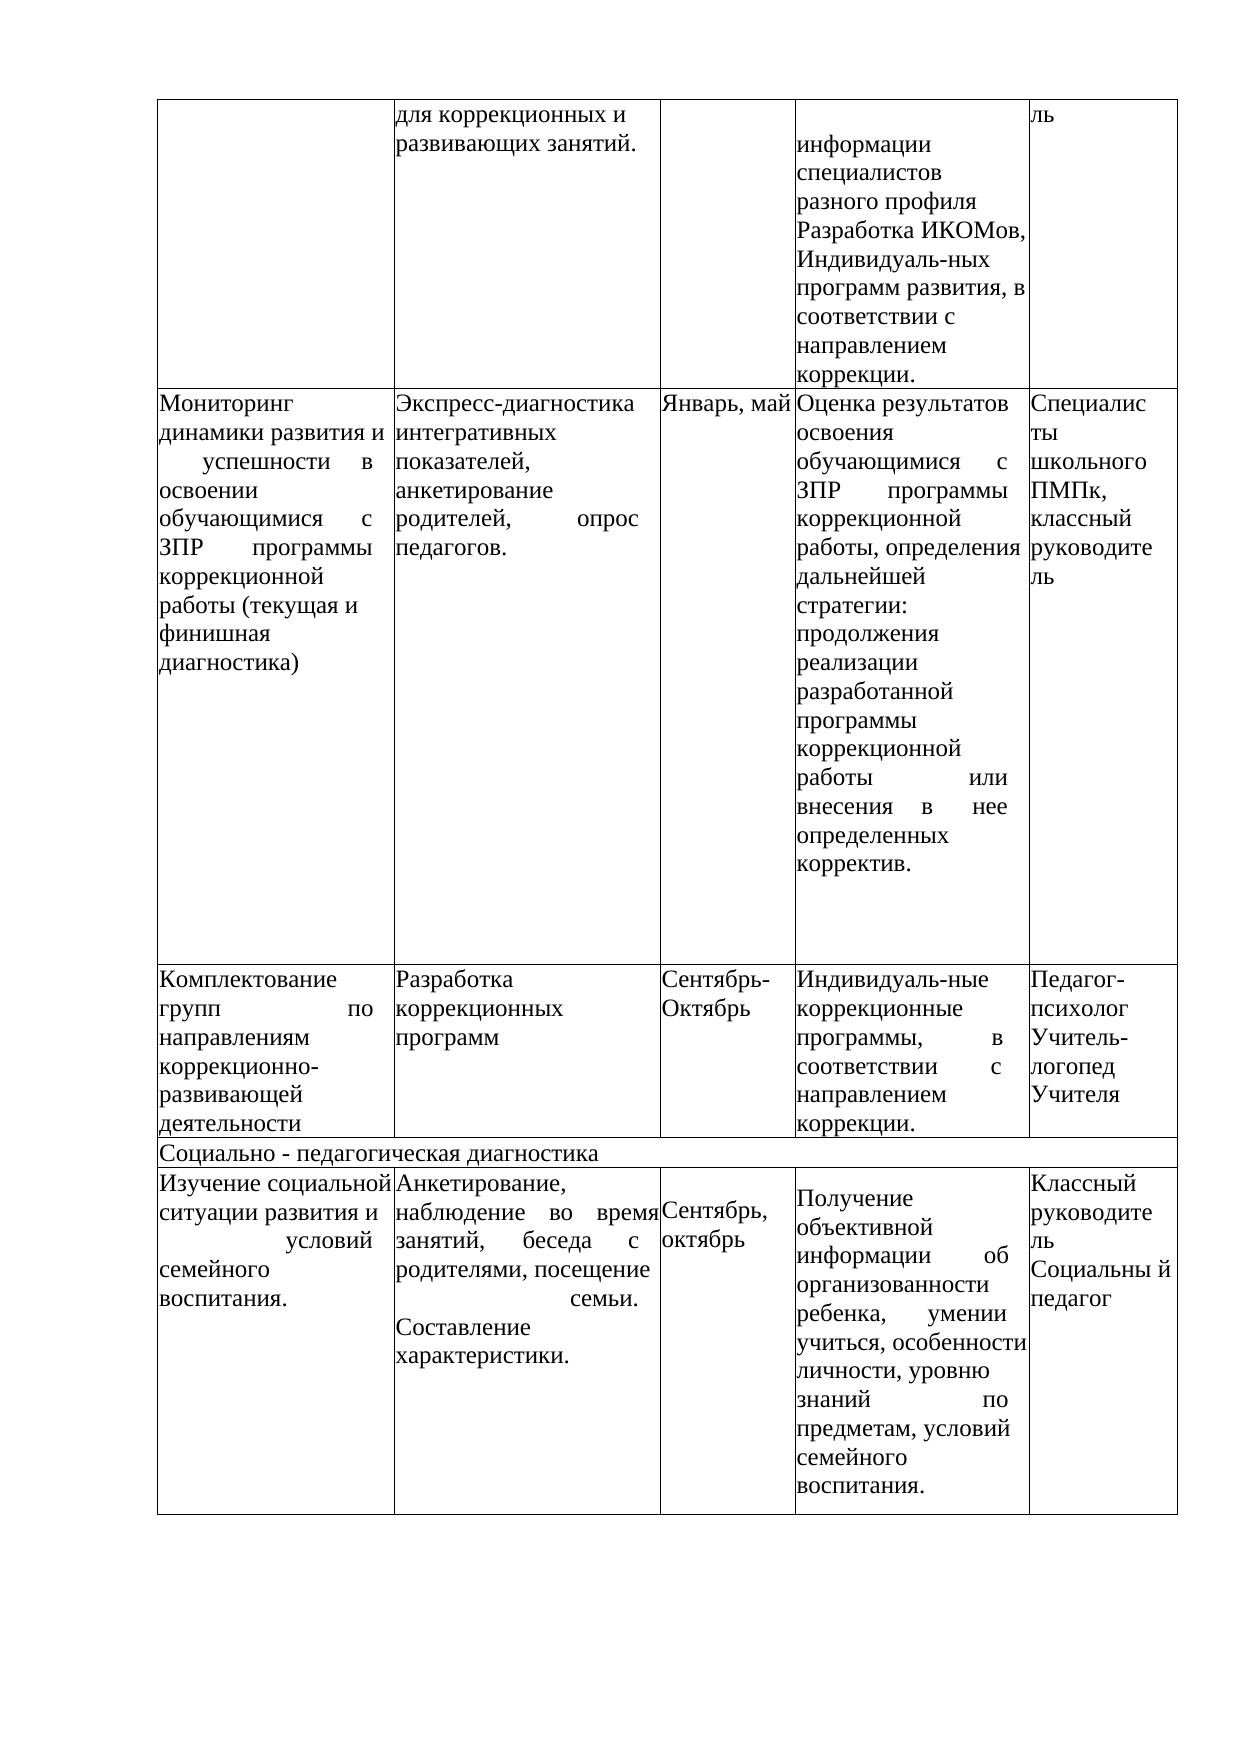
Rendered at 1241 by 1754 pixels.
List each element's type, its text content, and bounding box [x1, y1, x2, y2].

table_cell Экспресс-диагностика интегративных показателей, анкетирование родителей, опрос педагогов. [395, 389, 660, 963]
table_cell Сентябрь- Октябрь [661, 965, 795, 1137]
table_header [661, 100, 795, 387]
table_cell Разработка коррекционных программ [395, 965, 660, 1137]
table_cell Индивидуаль-ные коррекционные программы, в соответствии с направлением коррекции. [796, 965, 1029, 1137]
table_cell Получение объективной информации об организованности ребенка, умении учиться, особенности личности, уровню знаний по предметам, условий семейного воспитания. [796, 1168, 1029, 1514]
table_cell Сентябрь, октябрь [661, 1168, 795, 1514]
table_cell Январь, май [661, 389, 795, 963]
table_cell Педагог- психолог Учитель- логопед Учителя [1030, 965, 1177, 1137]
table_cell Оценка результатов освоения обучающимися с ЗПР программы коррекционной работы, определения дальнейшей стратегии: продолжения реализации разработанной программы коррекционной работы или внесения в нее определенных корректив. [796, 389, 1029, 963]
table_header [158, 100, 394, 387]
table_header информации специалистов разного профиля Разработка ИКОМов, Индивидуаль-ных программ развития, в соответствии с направлением коррекции. [796, 100, 1029, 387]
table_cell Классный руководите ль Социальны й педагог [1030, 1168, 1177, 1514]
table_header ль [1030, 100, 1177, 387]
table_cell Анкетирование, наблюдение во время занятий, беседа с родителями, посещение семьи. Составление характеристики. [395, 1168, 660, 1514]
table_cell Изучение социальной ситуации развития и условий семейного воспитания. [158, 1168, 394, 1514]
table_cell Социально - педагогическая диагностика [158, 1138, 1177, 1167]
table_cell Комплектование групп по направлениям коррекционноразвивающей деятельности [158, 965, 394, 1137]
table_cell Специалис ты школьного ПМПк, классный руководите ль [1030, 389, 1177, 963]
table_cell Мониторинг динамики развития и успешности в освоении обучающимися с ЗПР программы коррекционной работы (текущая и финишная диагностика) [158, 389, 394, 963]
table_header для коррекционных и развивающих занятий. [395, 100, 660, 387]
